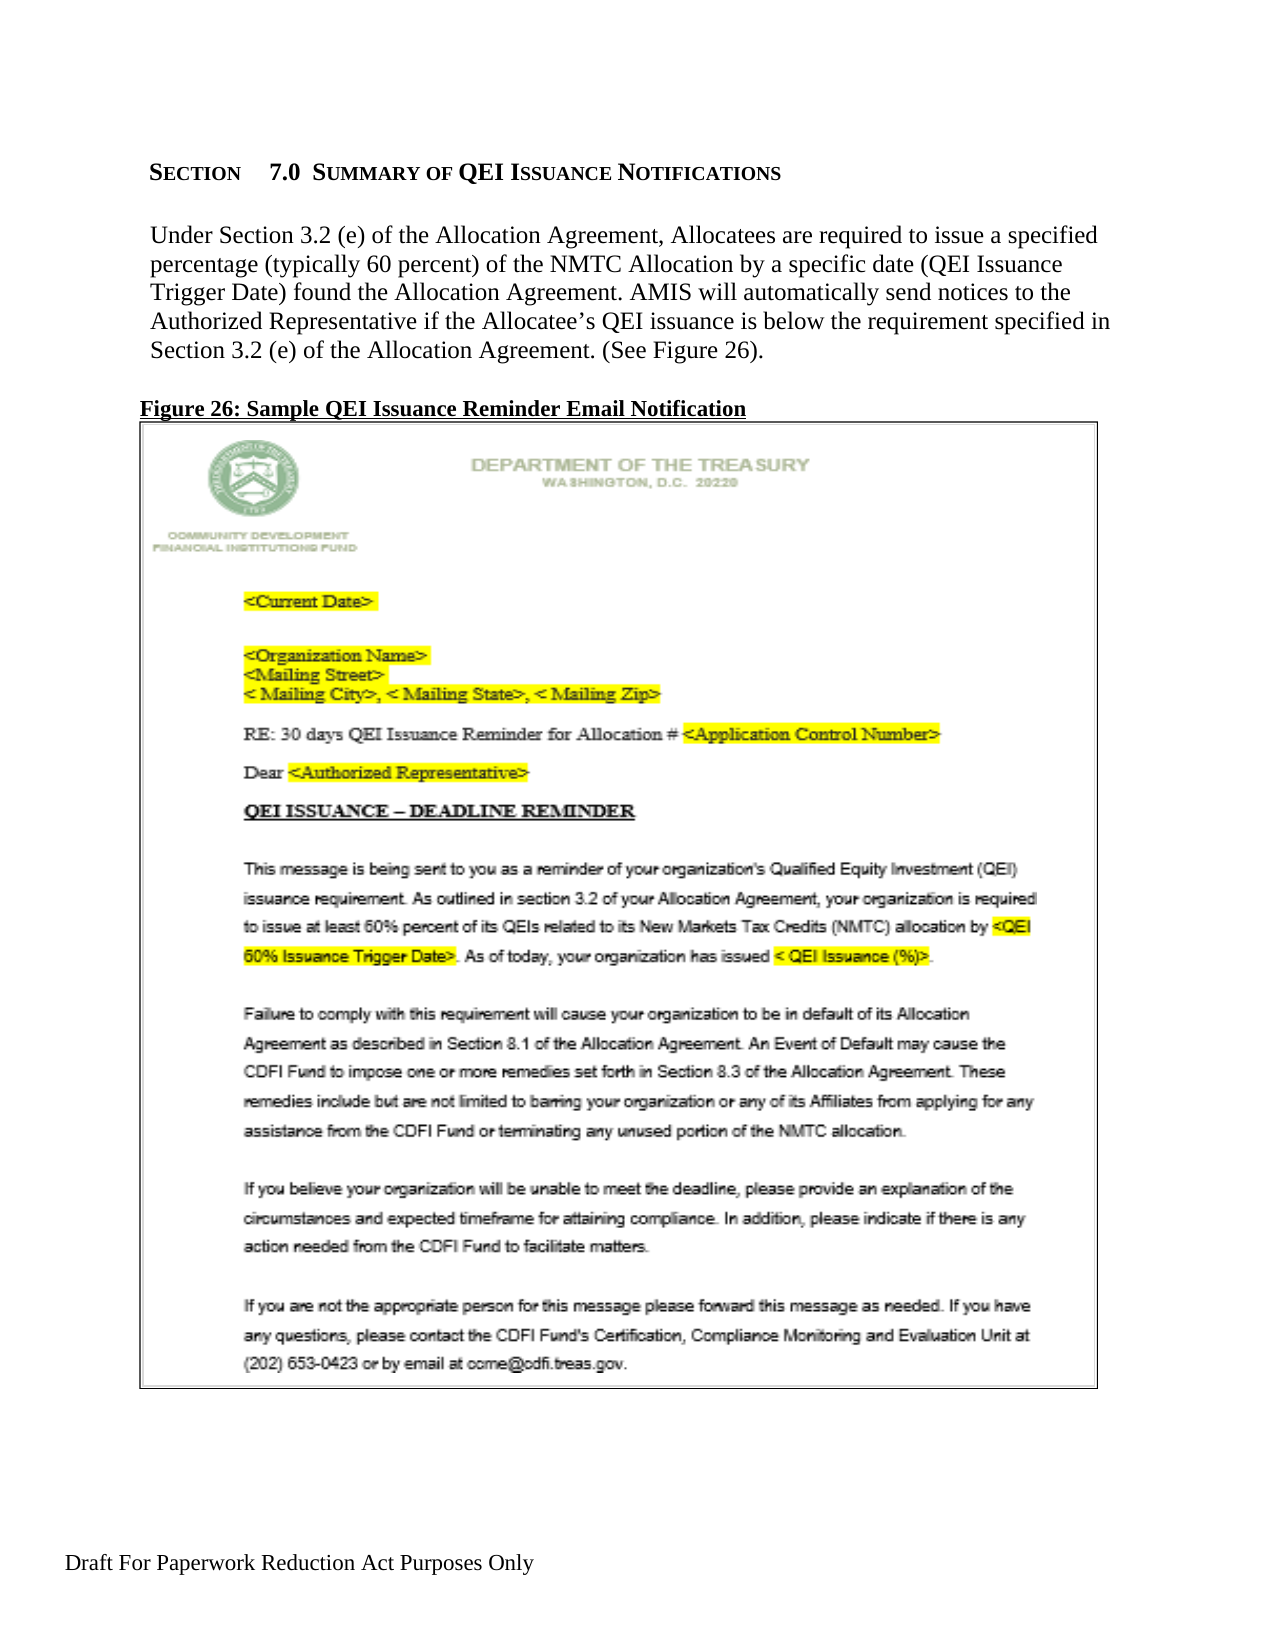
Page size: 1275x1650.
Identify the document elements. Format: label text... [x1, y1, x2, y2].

text Figure 26: Sample QEI Issuance Reminder Email Notification [139, 395, 1254, 421]
subtitle SECTION 7.0 SUMMARY OF QEI ISSUANCE NOTIFICATIONS [149, 157, 1254, 186]
picture [152, 440, 1037, 1373]
text Under Section 3.2 (e) of the Allocation Agreement, Allocatees are required to issue a specified percentage (typically 60 percent) of the NMTC Allocation by a specific date (QEI Issuance Trigger Date) found the Allocation Agreement. AMIS will automatically send notices to the Authorized Representative if the Allocatee’s QEI issuance is below the requirement specified in Section 3.2 (e) of the Allocation Agreement. (See Figure 26). [150, 220, 1113, 364]
